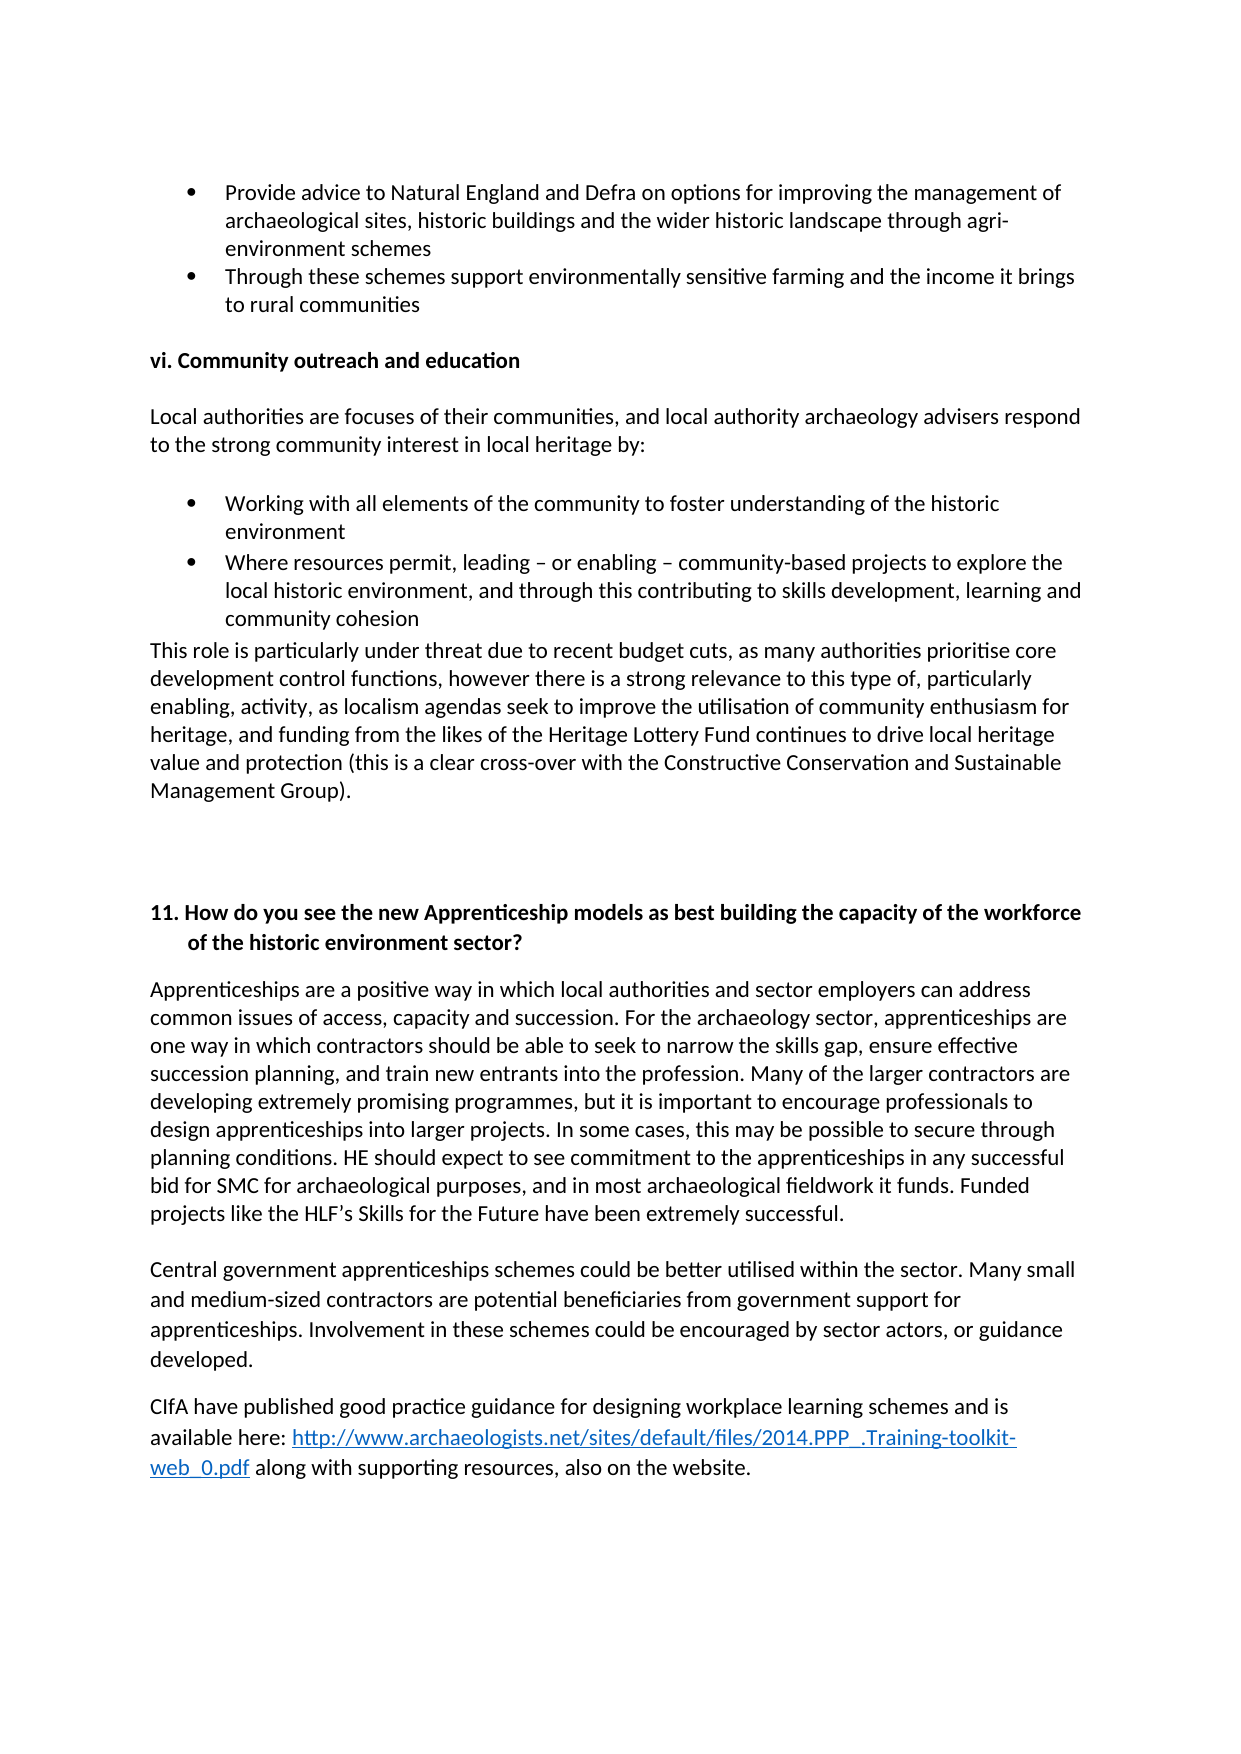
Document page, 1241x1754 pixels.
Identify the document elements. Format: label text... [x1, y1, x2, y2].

list Working with all elements of the community to foster understanding of the historic environment [187, 489, 1090, 545]
text Central government apprenticeships schemes could be better utilised within the sector. Many small and medium-sized contractors are potential beneficiaries from government support for apprenticeships. Involvement in these schemes could be encouraged by sector actors, or guidance developed. [150, 1255, 1090, 1373]
list Through these schemes support environmentally sensitive farming and the income it brings to rural communities [187, 262, 1090, 318]
text Local authorities are focuses of their communities, and local authority archaeology advisers respond to the strong community interest in local heritage by: [150, 402, 1090, 458]
text This role is particularly under threat due to recent budget cuts, as many authorities prioritise core development control functions, however there is a strong relevance to this type of, particularly enabling, activity, as localism agendas seek to improve the utilisation of community enthusiasm for heritage, and funding from the likes of the Heritage Lottery Fund continues to drive local heritage value and protection (this is a clear cross-over with the Constructive Conservation and Sustainable Management Group). [150, 636, 1090, 804]
list Where resources permit, leading – or enabling – community-based projects to explore the local historic environment, and through this contributing to skills development, learning and community cohesion [187, 548, 1090, 633]
list Provide advice to Natural England and Defra on options for improving the management of archaeological sites, historic buildings and the wider historic landscape through agri-environment schemes [187, 178, 1090, 262]
text 11. How do you see the new Apprenticeship models as best building the capacity of the workforce of the historic environment sector? [150, 898, 1090, 956]
text CIfA have published good practice guidance for designing workplace learning schemes and is available here: http://www.archaeologists.net/sites/default/files/2014.PPP_.Training-toolkit-web_0.pdf along with supporting resources, also on the website. [150, 1392, 1090, 1481]
text Apprenticeships are a positive way in which local authorities and sector employers can address common issues of access, capacity and succession. For the archaeology sector, apprenticeships are one way in which contractors should be able to seek to narrow the skills gap, ensure effective succession planning, and train new entrants into the profession. Many of the larger contractors are developing extremely promising programmes, but it is important to encourage professionals to design apprenticeships into larger projects. In some cases, this may be possible to secure through planning conditions. HE should expect to see commitment to the apprenticeships in any successful bid for SMC for archaeological purposes, and in most archaeological fieldwork it funds. Funded projects like the HLF’s Skills for the Future have been extremely successful. [150, 975, 1090, 1227]
text vi. Community outreach and education [150, 346, 1090, 374]
